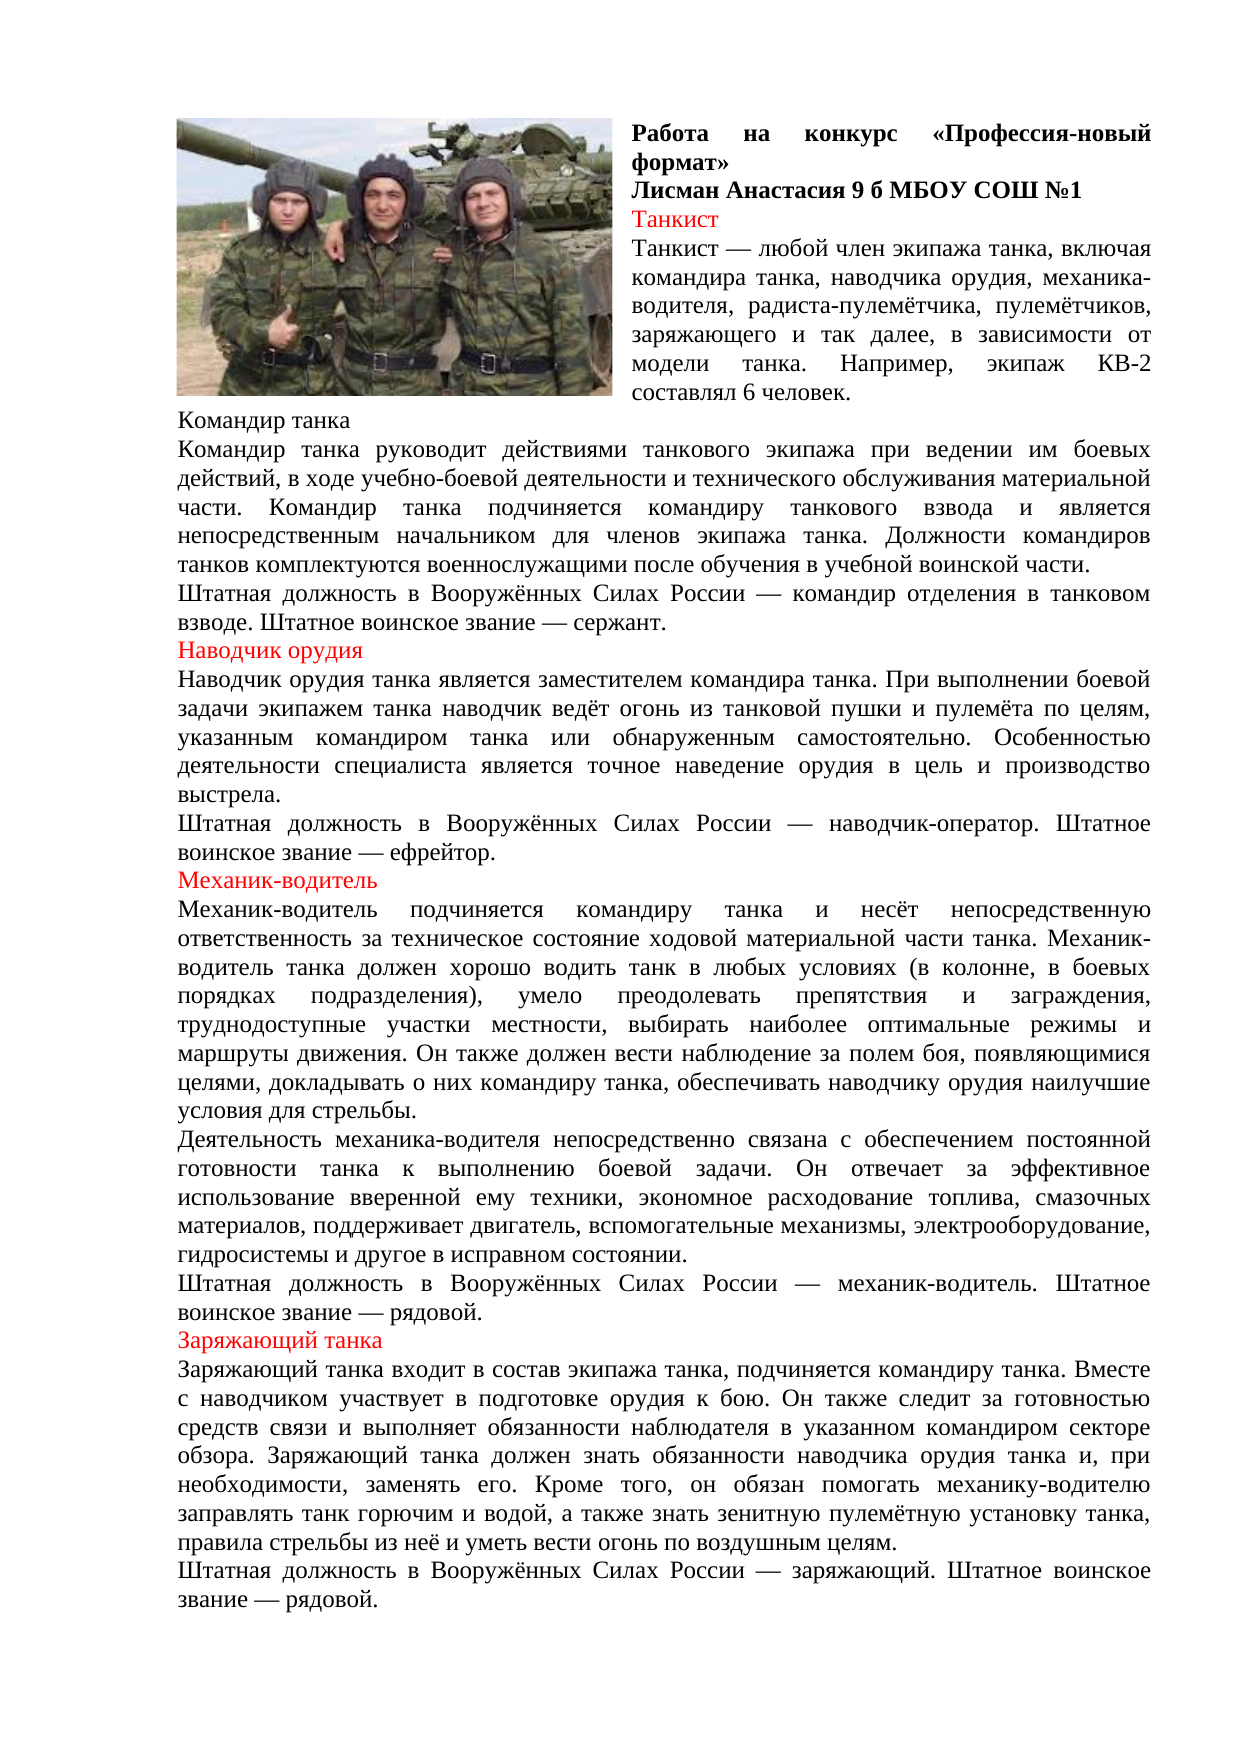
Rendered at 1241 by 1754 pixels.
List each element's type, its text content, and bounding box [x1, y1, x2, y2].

text Штатная должность в Вооружённых Силах России — командир отделения в танковом взводе. Штатное воинское звание — сержант. [177, 578, 1152, 636]
text Штатная должность в Вооружённых Силах России — механик-водитель. Штатное воинское звание — рядовой. [177, 1268, 1152, 1326]
text Штатная должность в Вооружённых Силах России — заряжающий. Штатное воинское звание — рядовой. [177, 1556, 1152, 1613]
text Заряжающий танка входит в состав экипажа танка, подчиняется командиру танка. Вместе с наводчиком участвует в подготовке орудия к бою. Он также следит за готовностью средств связи и выполняет обязанности наблюдателя в указанном командиром секторе обзора. Заряжающий танка должен знать обязанности наводчика орудия танка и, при необходимости, заменять его. Кроме того, он обязан помогать механику-водителю заправлять танк горючим и водой, а также знать зенитную пулемётную установку танка, правила стрельбы из неё и уметь вести огонь по воздушным целям. [177, 1354, 1152, 1556]
text Танкист — любой член экипажа танка, включая командира танка, наводчика орудия, механика-водителя, радиста-пулемётчика, пулемётчиков, заряжающего и так далее, в зависимости от модели танка. Например, экипаж КВ-2 составлял 6 человек. [177, 233, 1152, 406]
text Командир танка руководит действиями танкового экипажа при ведении им боевых действий, в ходе учебно-боевой деятельности и технического обслуживания материальной части. Командир танка подчиняется командиру танкового взвода и является непосредственным начальником для членов экипажа танка. Должности командиров танков комплектуются военнослужащими после обучения в учебной воинской части. [177, 434, 1152, 578]
text Работа на конкурс «Профессия-новый формат» [613, 118, 1152, 176]
text Наводчик орудия танка является заместителем командира танка. При выполнении боевой задачи экипажем танка наводчик ведёт огонь из танковой пушки и пулемёта по целям, указанным командиром танка или обнаруженным самостоятельно. Особенностью деятельности специалиста является точное наведение орудия в цель и производство выстрела. [177, 664, 1152, 808]
text Наводчик орудия [177, 636, 1152, 664]
text Командир танка [177, 406, 1152, 434]
text Деятельность механика-водителя непосредственно связана с обеспечением постоянной готовности танка к выполнению боевой задачи. Он отвечает за эффективное использование вверенной ему техники, экономное расходование топлива, смазочных материалов, поддерживает двигатель, вспомогательные механизмы, электрооборудование, гидросистемы и другое в исправном состоянии. [177, 1124, 1152, 1268]
text Штатная должность в Вооружённых Силах России — наводчик-оператор. Штатное воинское звание — ефрейтор. [177, 808, 1152, 866]
text Механик-водитель подчиняется командиру танка и несёт непосредственную ответственность за техническое состояние ходовой материальной части танка. Механик-водитель танка должен хорошо водить танк в любых условиях (в колонне, в боевых порядках подразделения), умело преодолевать препятствия и заграждения, труднодоступные участки местности, выбирать наиболее оптимальные режимы и маршруты движения. Он также должен вести наблюдение за полем боя, появляющимися целями, докладывать о них командиру танка, обеспечивать наводчику орудия наилучшие условия для стрельбы. [177, 894, 1152, 1124]
text Танкист [613, 204, 1152, 233]
picture [176, 118, 613, 396]
text Заряжающий танка [177, 1326, 1152, 1354]
text Лисман Анастасия 9 б МБОУ СОШ №1 [613, 176, 1152, 204]
text Механик-водитель [177, 866, 1152, 894]
